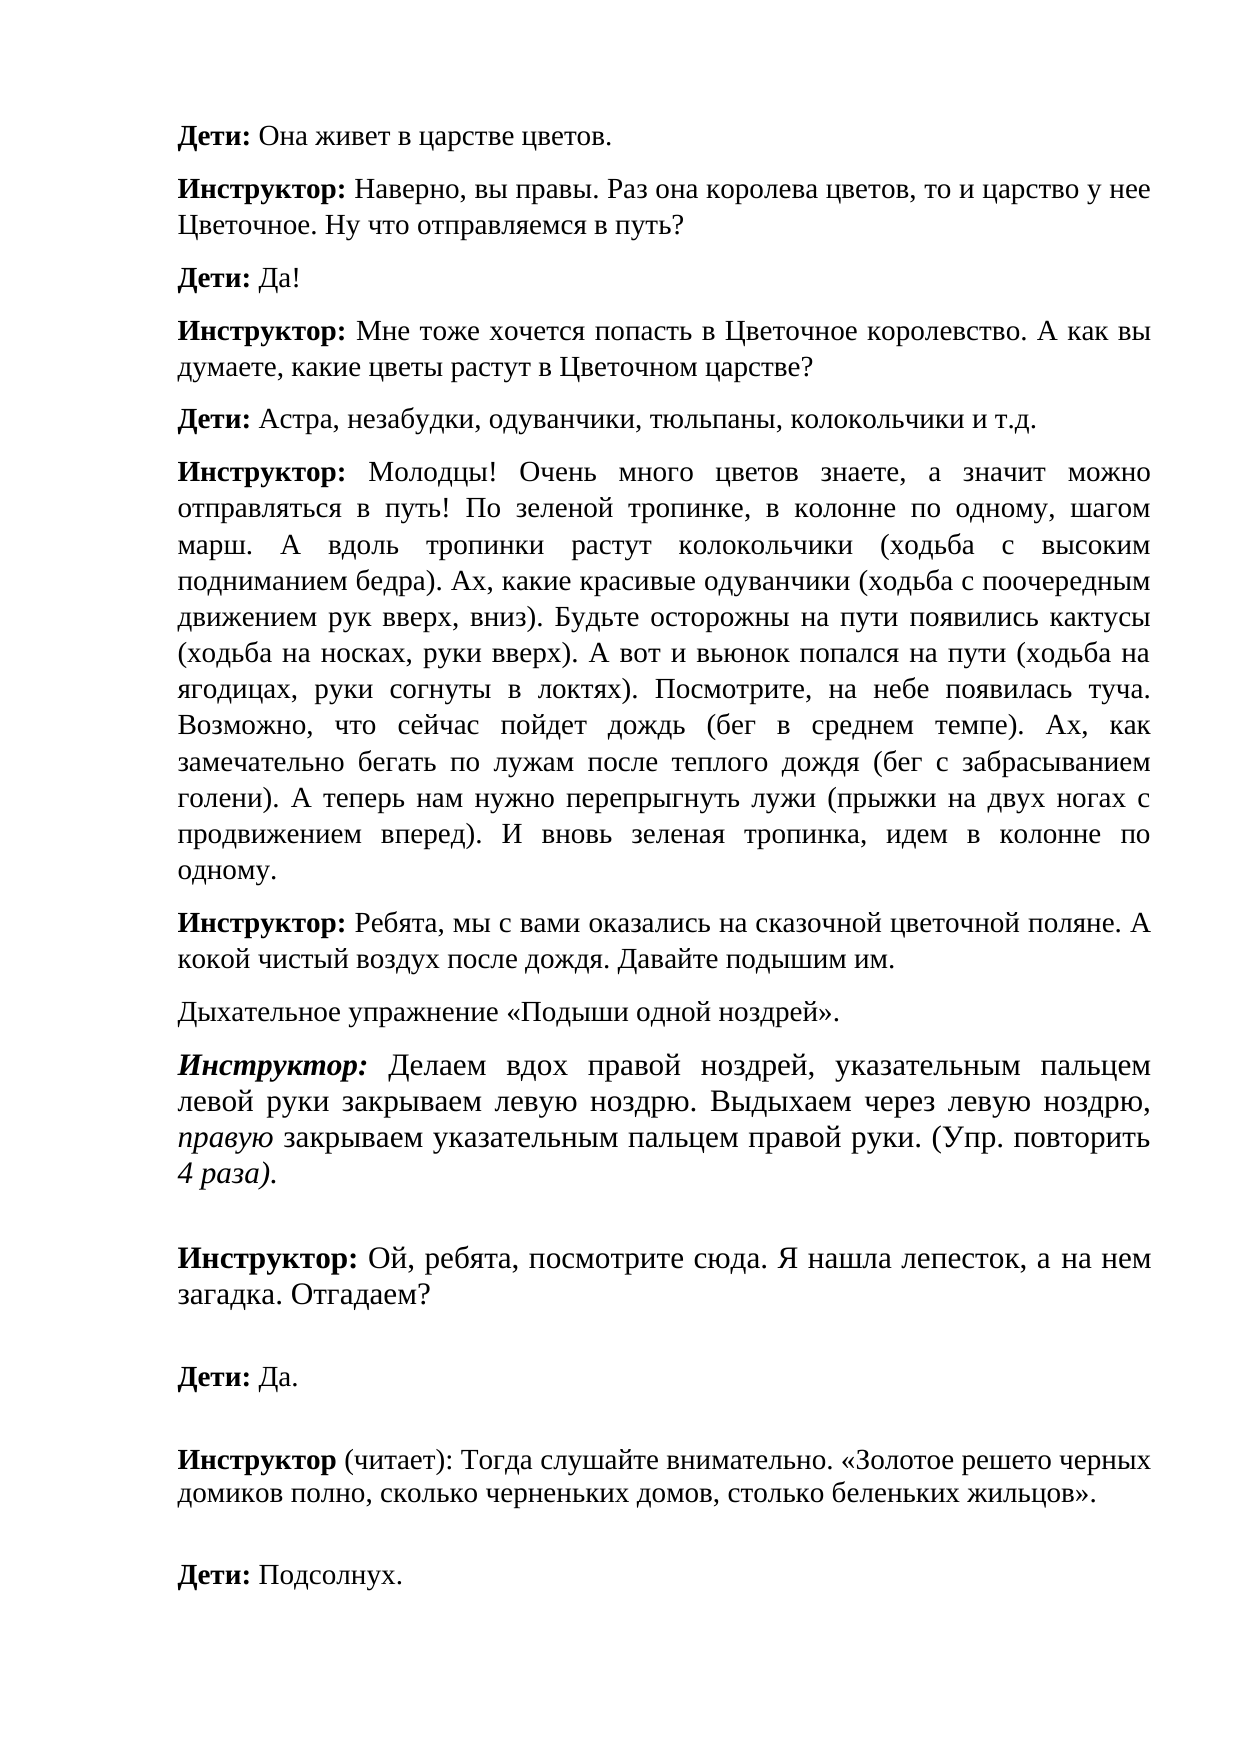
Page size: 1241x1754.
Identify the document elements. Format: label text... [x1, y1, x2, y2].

text Инструктор: Мне тоже хочется попасть в Цветочное королевство. А как вы думаете, какие цветы растут в Цветочном царстве? [177, 313, 1152, 382]
text Инструктор (читает): Тогда слушайте внимательно. «Золотое решето черных домиков полно, сколько черненьких домов, столько беленьких жильцов». [177, 1442, 1152, 1509]
text Дыхательное упражнение «Подыши одной ноздрей». [177, 994, 1152, 1027]
text Инструктор: Молодцы! Очень много цветов знаете, а значит можно отправляться в путь! По зеленой тропинке, в колонне по одному, шагом марш. А вдоль тропинки растут колокольчики (ходьба с высоким подниманием бедра). Ах, какие красивые одуванчики (ходьба с поочередным движением рук вверх, вниз). Будьте осторожны на пути появились кактусы (ходьба на носках, руки вверх). А вот и вьюнок попался на пути (ходьба на ягодицах, руки согнуты в локтях). Посмотрите, на небе появилась туча. Возможно, что сейчас пойдет дождь (бег в среднем темпе). Ах, как замечательно бегать по лужам после теплого дождя (бег с забрасыванием голени). А теперь нам нужно перепрыгнуть лужи (прыжки на двух ногах с продвижением вперед). И вновь зеленая тропинка, идем в колонне по одному. [177, 454, 1152, 886]
text Дети: Подсолнух. [177, 1557, 1152, 1591]
text Инструктор: Ой, ребята, посмотрите сюда. Я нашла лепесток, а на нем загадка. Отгадаем? [177, 1239, 1152, 1311]
text Дети: Астра, незабудки, одуванчики, тюльпаны, колокольчики и т.д. [177, 402, 1152, 435]
text Инструктор: Делаем вдох правой ноздрей, указательным пальцем левой руки закрываем левую ноздрю. Выдыхаем через левую ноздрю, правую закрываем указательным пальцем правой руки. (Упр. повторить 4 раза). [177, 1047, 1152, 1190]
text Дети: Да. [177, 1359, 1152, 1393]
text Дети: Да! [177, 260, 1152, 293]
text Дети: Она живет в царстве цветов. [177, 118, 1152, 152]
text Инструктор: Ребята, мы с вами оказались на сказочной цветочной поляне. А кокой чистый воздух после дождя. Давайте подышим им. [177, 905, 1152, 974]
text Инструктор: Наверно, вы правы. Раз она королева цветов, то и царство у нее Цветочное. Ну что отправляемся в путь? [177, 171, 1152, 241]
